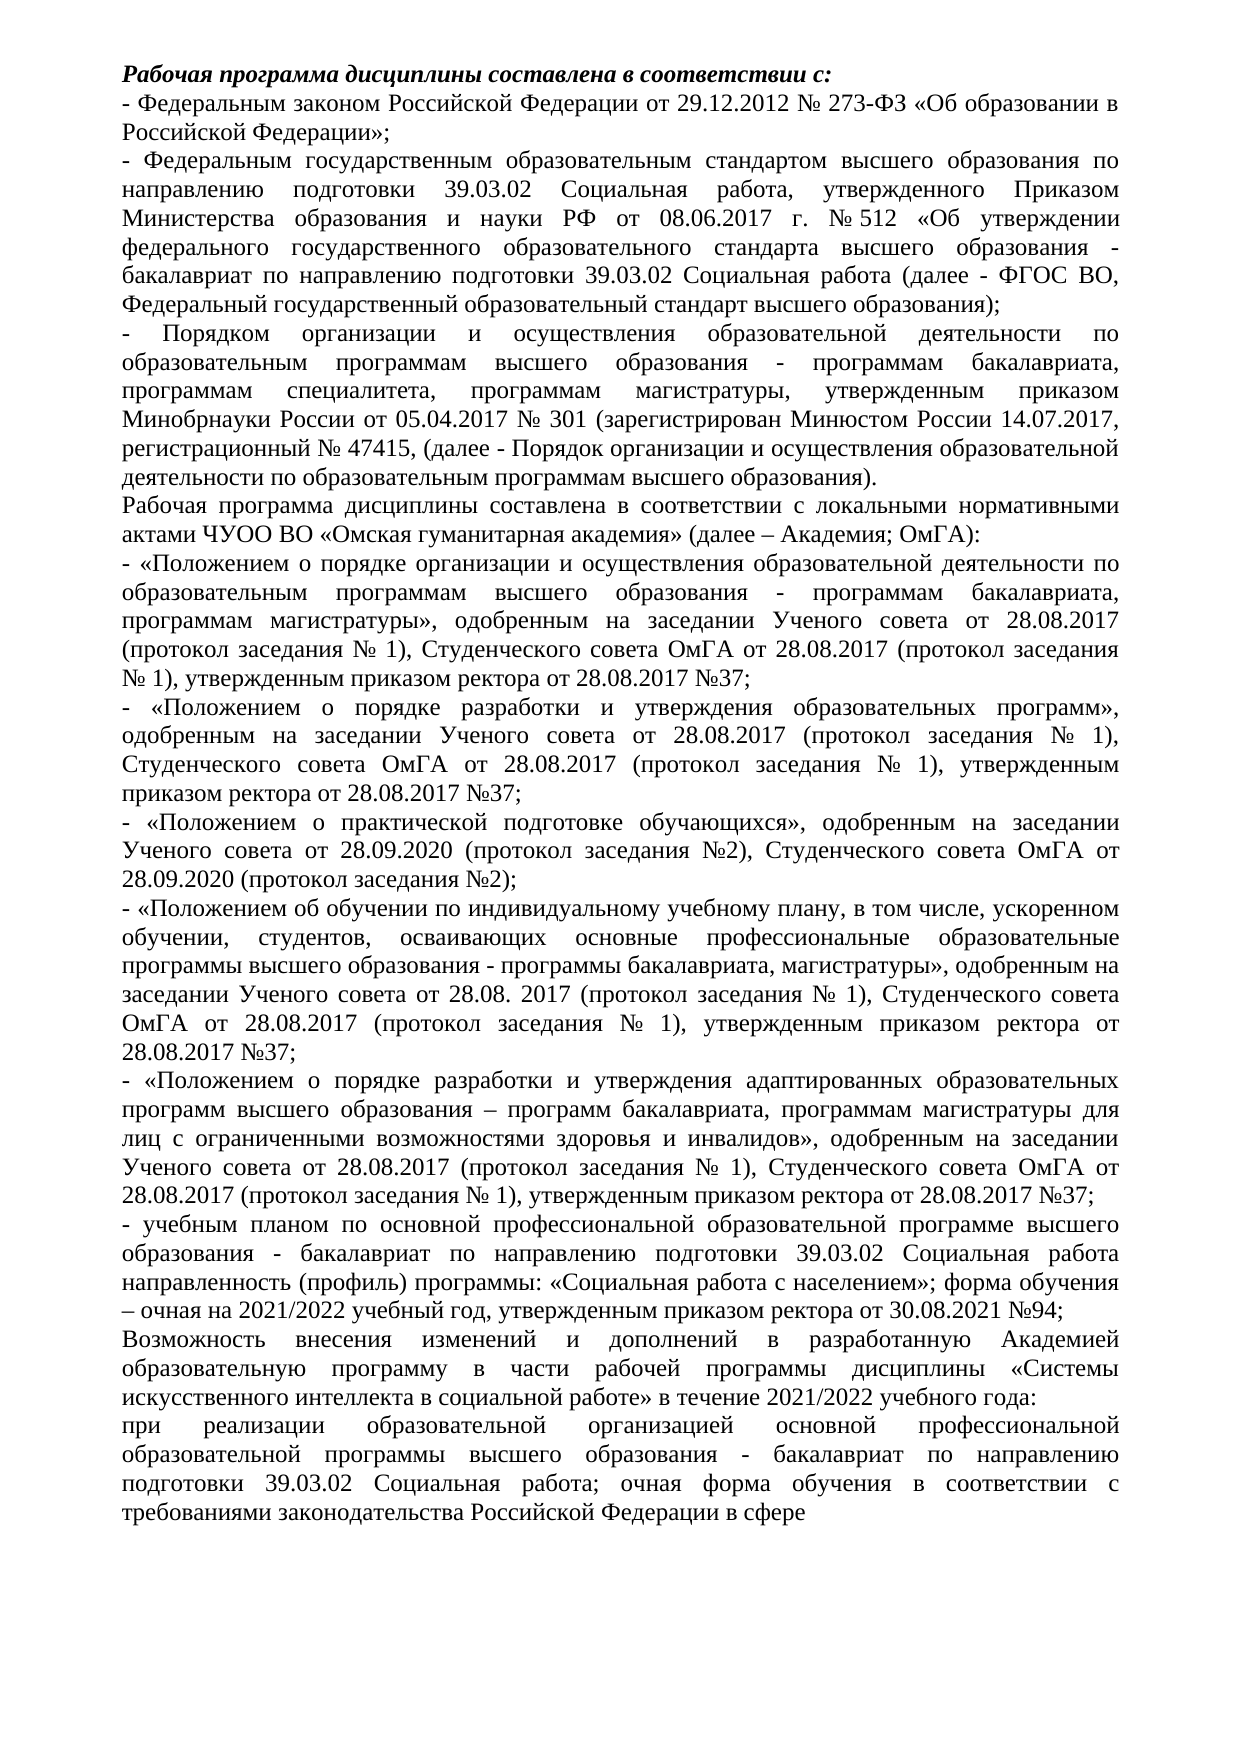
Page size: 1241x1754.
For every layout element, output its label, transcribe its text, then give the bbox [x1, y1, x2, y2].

table_header Рабочая программа дисциплины составлена в соответствии с: [118, 59, 1124, 88]
table_cell - Федеральным законом Российской Федерации от 29.12.2012 № 273-ФЗ «Об образовании в Российской Федерации»; - Федеральным государственным образовательным стандартом высшего образования по направлению подготовки 39.03.02 Социальная работа, утвержденного Приказом Министерства образования и науки РФ от 08.06.2017 г. № 512 «Об утверждении федерального государственного образовательного стандарта высшего образования - бакалавриат по направлению подготовки 39.03.02 Социальная работа (далее - ФГОС ВО, Федеральный государственный образовательный стандарт высшего образования); - Порядком организации и осуществления образовательной деятельности по образовательным программам высшего образования - программам бакалавриата, программам специалитета, программам магистратуры, утвержденным приказом Минобрнауки России от 05.04.2017 № 301 (зарегистрирован Минюстом России 14.07.2017, регистрационный № 47415, (далее - Порядок организации и осуществления образовательной деятельности по образовательным программам высшего образования). Рабочая программа дисциплины составлена в соответствии с локальными нормативными актами ЧУОО ВО «Омская гуманитарная академия» (далее – Академия; ОмГА): - «Положением о порядке организации и осуществления образовательной деятельности по образовательным программам высшего образования - программам бакалавриата, программам магистратуры», одобренным на заседании Ученого совета от 28.08.2017 (протокол заседания № 1), Студенческого совета ОмГА от 28.08.2017 (протокол заседания № 1), утвержденным приказом ректора от 28.08.2017 №37; - «Положением о порядке разработки и утверждения образовательных программ», одобренным на заседании Ученого совета от 28.08.2017 (протокол заседания № 1), Студенческого совета ОмГА от 28.08.2017 (протокол заседания № 1), утвержденным приказом ректора от 28.08.2017 №37; - «Положением о практической подготовке обучающихся», одобренным на заседании Ученого совета от 28.09.2020 (протокол заседания №2), Студенческого совета ОмГА от 28.09.2020 (протокол заседания №2); - «Положением об обучении по индивидуальному учебному плану, в том числе, ускоренном обучении, студентов, осваивающих основные профессиональные образовательные программы высшего образования - программы бакалавриата, магистратуры», одобренным на заседании Ученого совета от 28.08. 2017 (протокол заседания № 1), Студенческого совета ОмГА от 28.08.2017 (протокол заседания № 1), утвержденным приказом ректора от 28.08.2017 №37; - «Положением о порядке разработки и утверждения адаптированных образовательных программ высшего образования – программ бакалавриата, программам магистратуры для лиц с ограниченными возможностями здоровья и инвалидов», одобренным на заседании Ученого совета от 28.08.2017 (протокол заседания № 1), Студенческого совета ОмГА от 28.08.2017 (протокол заседания № 1), утвержденным приказом ректора от 28.08.2017 №37; - учебным планом по основной профессиональной образовательной программе высшего образования - бакалавриат по направлению подготовки 39.03.02 Социальная работа направленность (профиль) программы: «Социальная работа с населением»; форма обучения – очная на 2021/2022 учебный год, утвержденным приказом ректора от 30.08.2021 №94; Возможность внесения изменений и дополнений в разработанную Академией образовательную программу в части рабочей программы дисциплины «Системы искусственного интеллекта в социальной работе» в течение 2021/2022 учебного года: при реализации образовательной организацией основной профессиональной образовательной программы высшего образования - бакалавриат по направлению подготовки 39.03.02 Социальная работа; очная форма обучения в соответствии с требованиями законодательства Российской Федерации в сфере [118, 88, 1124, 1662]
